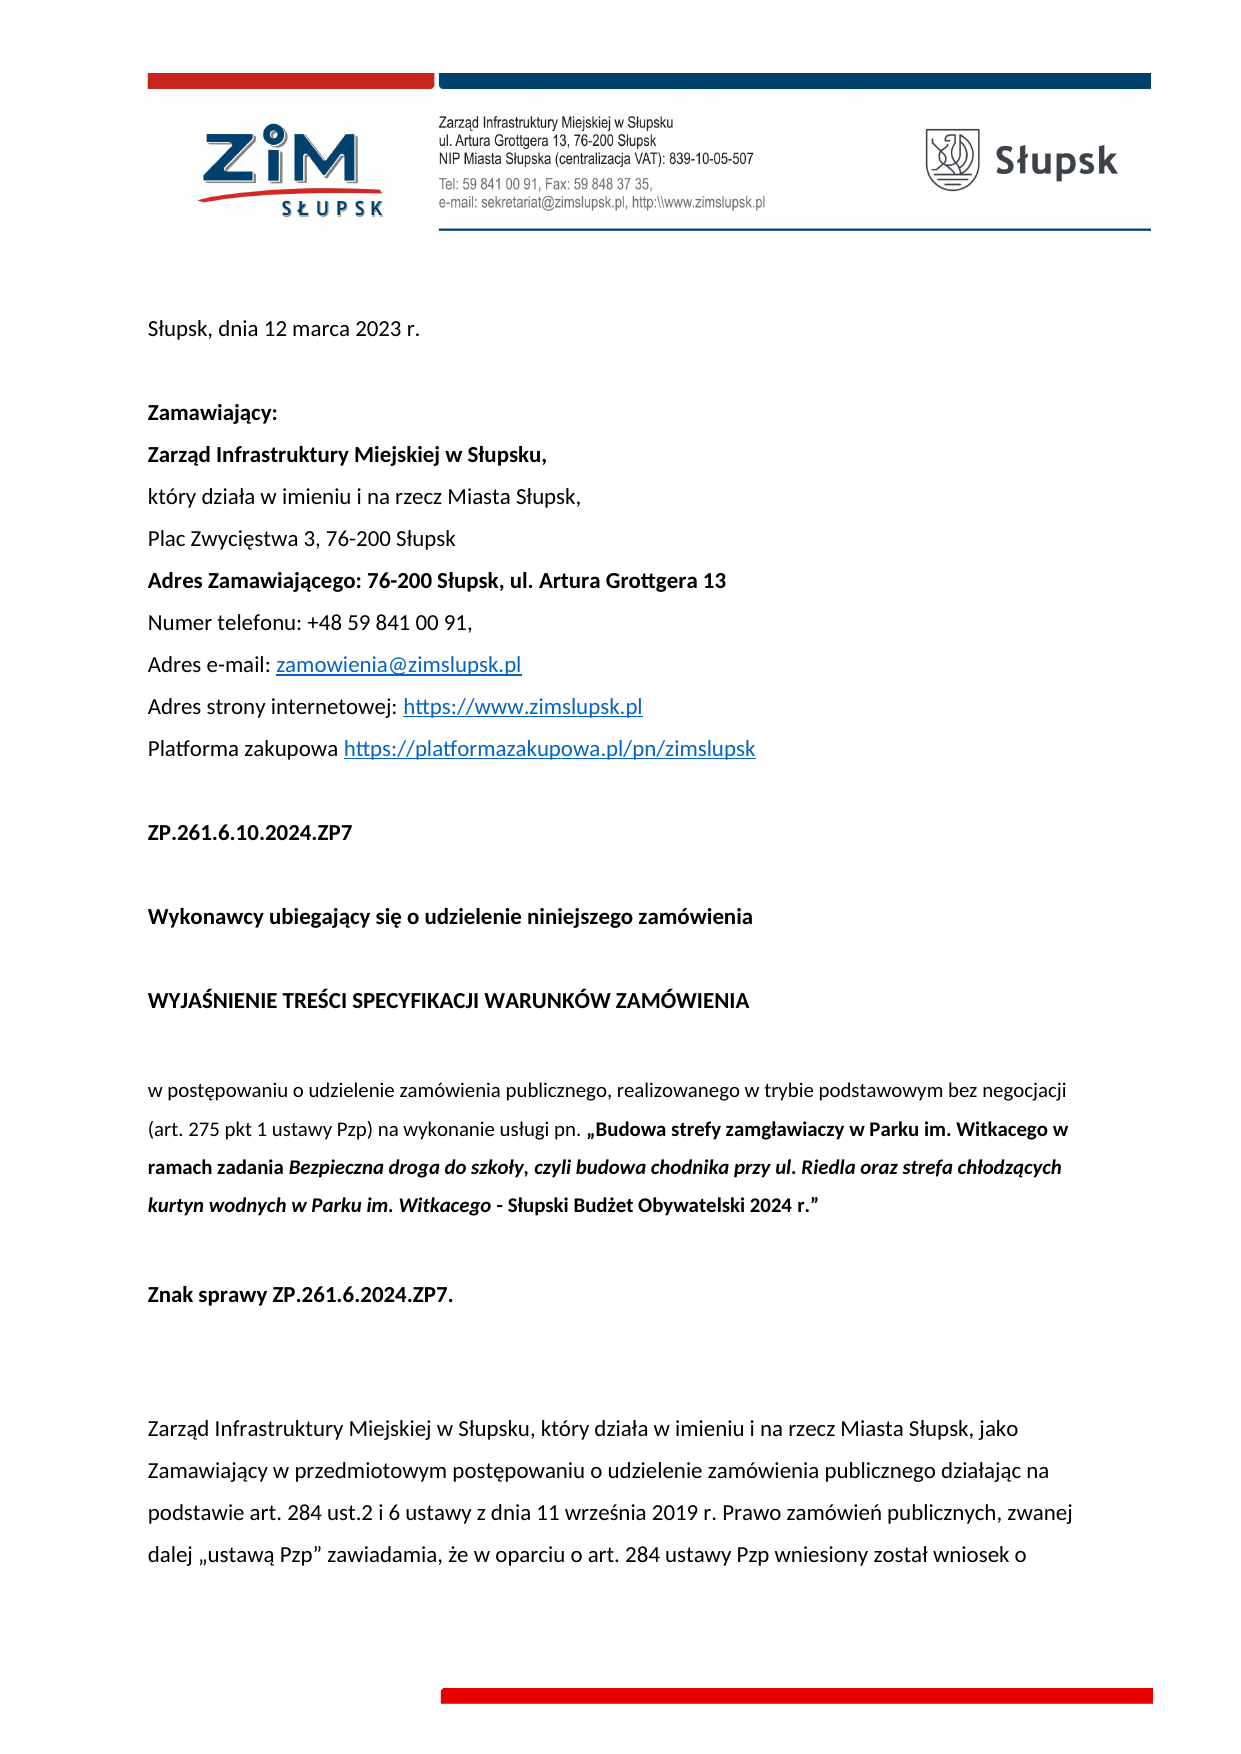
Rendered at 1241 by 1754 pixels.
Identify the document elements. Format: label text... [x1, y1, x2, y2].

text Adres strony internetowej: https://www.zimslupsk.pl [148, 692, 1107, 720]
text Platforma zakupowa https://platformazakupowa.pl/pn/zimslupsk [148, 734, 1107, 762]
text który działa w imieniu i na rzecz Miasta Słupsk, [148, 482, 1107, 510]
text Wykonawcy ubiegający się o udzielenie niniejszego zamówienia [148, 902, 1107, 930]
text Plac Zwycięstwa 3, 76-200 Słupsk [148, 524, 1107, 552]
text Adres Zamawiającego: 76-200 Słupsk, ul. Artura Grottgera 13 [148, 566, 1107, 594]
text w postępowaniu o udzielenie zamówienia publicznego, realizowanego w trybie podstawowym bez negocjacji (art. 275 pkt 1 ustawy Pzp) na wykonanie usługi pn. „Budowa strefy zamgławiaczy w Parku im. Witkacego w ramach zadania Bezpieczna droga do szkoły, czyli budowa chodnika przy ul. Riedla oraz strefa chłodzących kurtyn wodnych w Parku im. Witkacego - Słupski Budżet Obywatelski 2024 r.” [148, 1078, 1107, 1217]
picture [440, 1688, 1153, 1704]
picture [147, 73, 1151, 231]
text Adres e-mail: zamowienia@zimslupsk.pl [148, 650, 1107, 678]
text ZP.261.6.10.2024.ZP7 [148, 818, 1107, 846]
text WYJAŚNIENIE TREŚCI SPECYFIKACJI WARUNKÓW ZAMÓWIENIA [148, 986, 1107, 1014]
text Słupsk, dnia 12 marca 2023 r. [148, 314, 1107, 342]
text Znak sprawy ZP.261.6.2024.ZP7. [148, 1280, 1107, 1308]
text Zarząd Infrastruktury Miejskiej w Słupsku, [148, 440, 1107, 468]
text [148, 1414, 1107, 1568]
text Zamawiający: [148, 398, 1107, 426]
text Numer telefonu: +48 59 841 00 91, [148, 608, 1107, 636]
